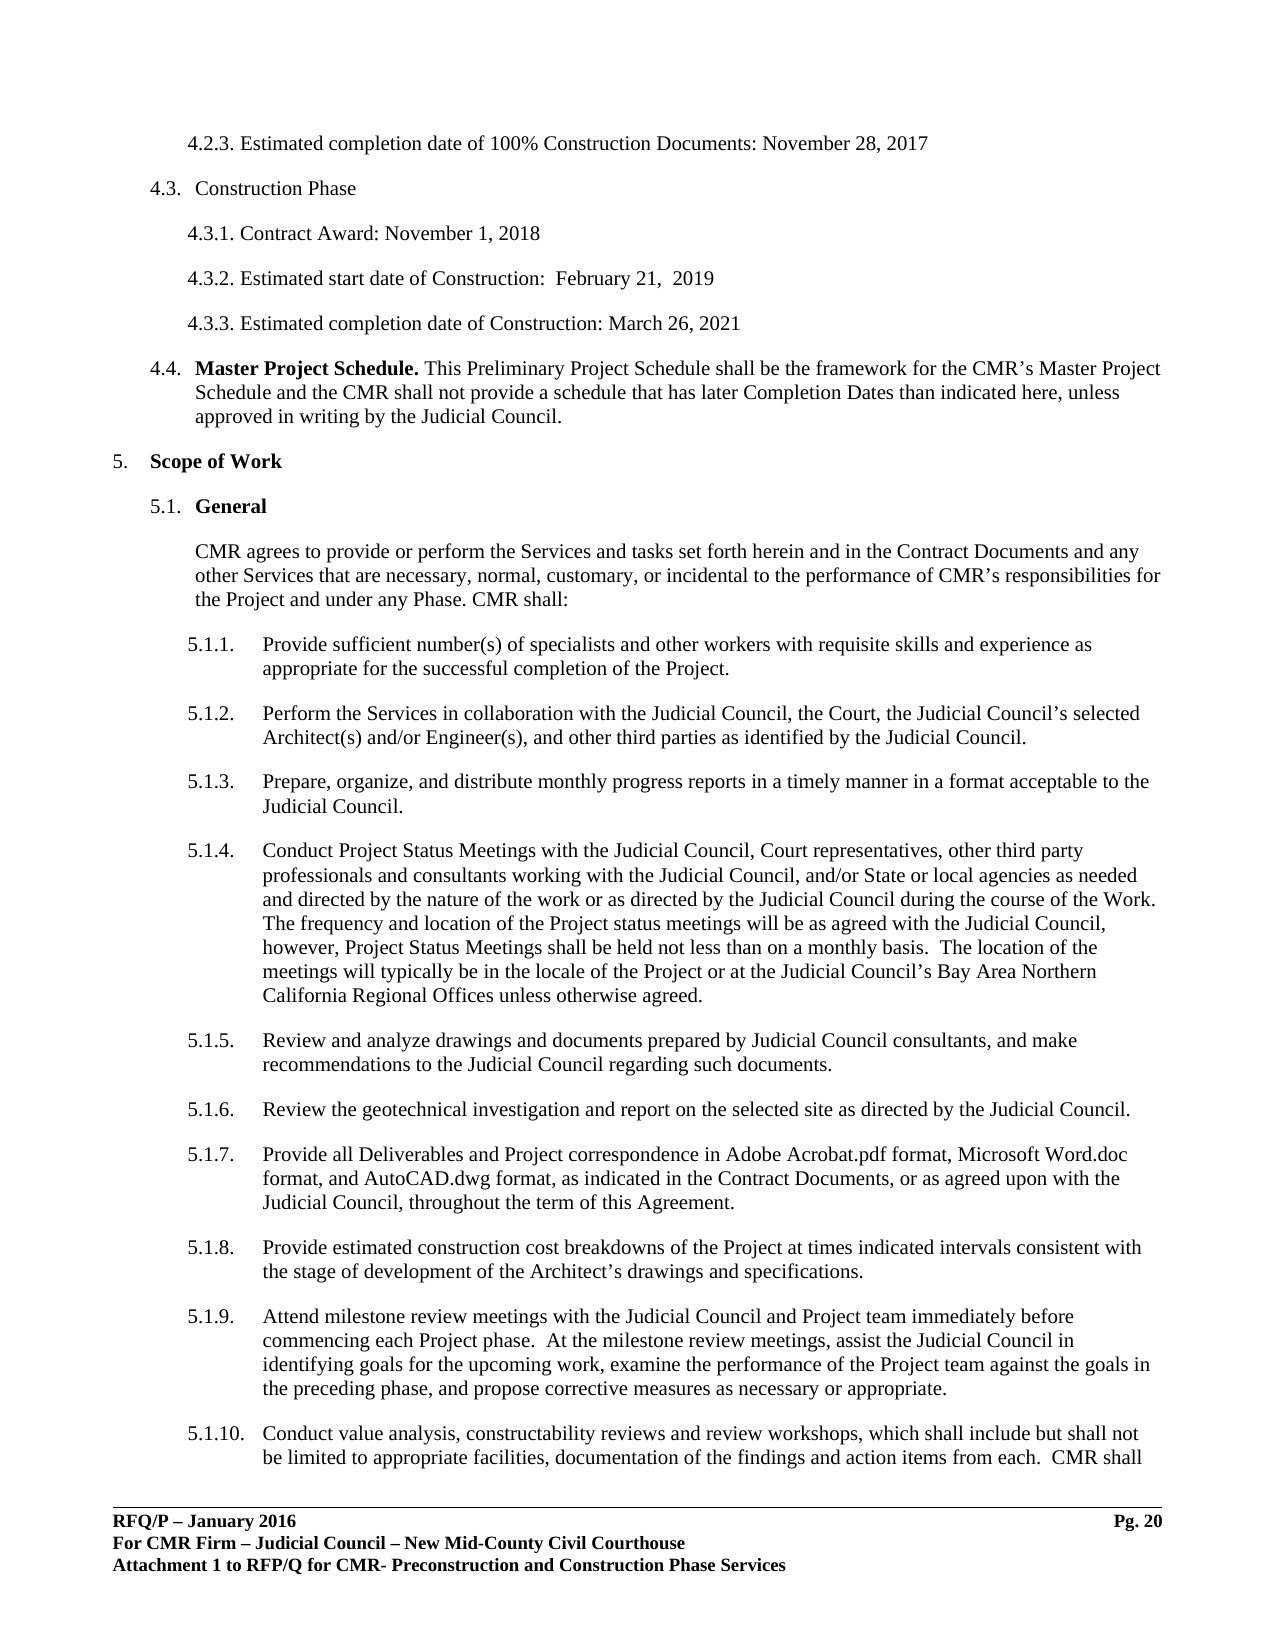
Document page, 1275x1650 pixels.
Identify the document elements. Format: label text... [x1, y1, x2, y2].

list Provide sufficient number(s) of specialists and other workers with requisite skills and experience as appropriate for the successful completion of the Project. [187, 632, 1162, 680]
list Perform the Services in collaboration with the Judicial Council, the Court, the Judicial Council’s selected Architect(s) and/or Engineer(s), and other third parties as identified by the Judicial Council. [187, 701, 1162, 749]
list CMR agrees to provide or perform the Services and tasks set forth herein and in the Contract Documents and any other Services that are necessary, normal, customary, or incidental to the performance of CMR’s responsibilities for the Project and under any Phase. CMR shall: [195, 538, 1162, 611]
list Estimated completion date of 100% Construction Documents: November 28, 2017 [187, 131, 1162, 155]
list Master Project Schedule. This Preliminary Project Schedule shall be the framework for the CMR’s Master Project Schedule and the CMR shall not provide a schedule that has later Completion Dates than indicated here, unless approved in writing by the Judicial Council. [150, 356, 1162, 428]
list Review and analyze drawings and documents prepared by Judicial Council consultants, and make recommendations to the Judicial Council regarding such documents. [187, 1028, 1162, 1076]
list Construction Phase [150, 176, 1162, 200]
list Estimated start date of Construction: February 21, 2019 [187, 266, 1162, 290]
list Provide all Deliverables and Project correspondence in Adobe Acrobat.pdf format, Microsoft Word.doc format, and AutoCAD.dwg format, as indicated in the Contract Documents, or as agreed upon with the Judicial Council, throughout the term of this Agreement. [187, 1142, 1162, 1214]
list Provide estimated construction cost breakdowns of the Project at times indicated intervals consistent with the stage of development of the Architect’s drawings and specifications. [187, 1234, 1162, 1283]
list General [150, 494, 1162, 518]
list Conduct Project Status Meetings with the Judicial Council, Court representatives, other third party professionals and consultants working with the Judicial Council, and/or State or local agencies as needed and directed by the nature of the work or as directed by the Judicial Council during the course of the Work. The frequency and location of the Project status meetings will be as agreed with the Judicial Council, however, Project Status Meetings shall be held not less than on a monthly basis. The location of the meetings will typically be in the locale of the Project or at the Judicial Council’s Bay Area Northern California Regional Offices unless otherwise agreed. [187, 838, 1162, 1007]
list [187, 1421, 1162, 1469]
list Prepare, organize, and distribute monthly progress reports in a timely manner in a format acceptable to the Judicial Council. [187, 769, 1162, 818]
list Attend milestone review meetings with the Judicial Council and Project team immediately before commencing each Project phase. At the milestone review meetings, assist the Judicial Council in identifying goals for the upcoming work, examine the performance of the Project team against the goals in the preceding phase, and propose corrective measures as necessary or appropriate. [187, 1303, 1162, 1400]
list Review the geotechnical investigation and report on the selected site as directed by the Judicial Council. [187, 1097, 1162, 1121]
list Estimated completion date of Construction: March 26, 2021 [187, 311, 1162, 335]
list Scope of Work [112, 449, 1162, 473]
list Contract Award: November 1, 2018 [187, 221, 1162, 245]
